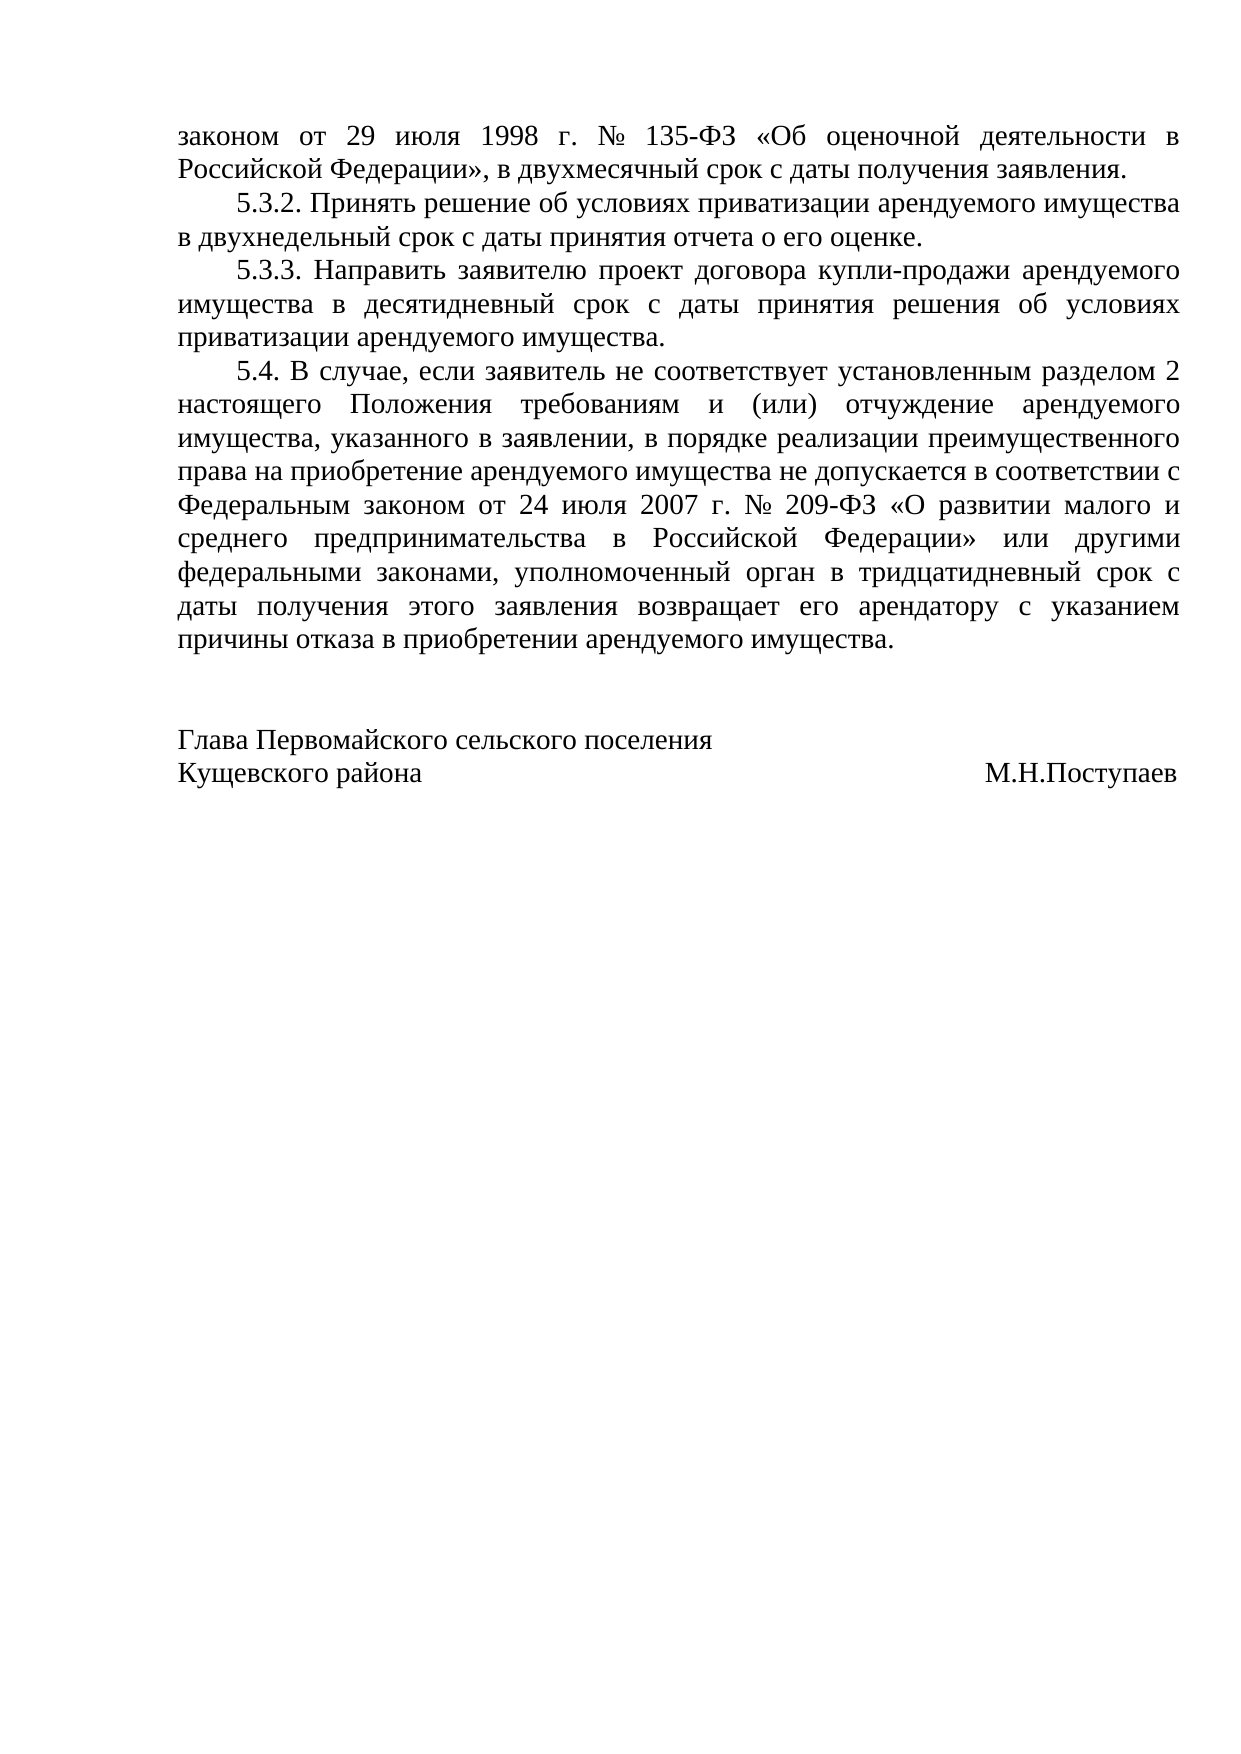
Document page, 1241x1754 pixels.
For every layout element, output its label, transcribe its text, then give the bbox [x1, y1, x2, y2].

text 5.3.2. Принять решение об условиях приватизации арендуемого имущества в двухнедельный срок с даты принятия отчета о его оценке. [177, 185, 1181, 252]
text Кущевского района М.Н.Поступаев [177, 755, 1181, 789]
text 5.3.3. Направить заявителю проект договора купли-продажи арендуемого имущества в десятидневный срок с даты принятия решения об условиях приватизации арендуемого имущества. [177, 252, 1181, 353]
text 5.4. В случае, если заявитель не соответствует установленным разделом 2 настоящего Положения требованиям и (или) отчуждение арендуемого имущества, указанного в заявлении, в порядке реализации преимущественного права на приобретение арендуемого имущества не допускается в соответствии с Федеральным законом от 24 июля 2007 г. № 209-ФЗ «О развитии малого и среднего предпринимательства в Российской Федерации» или другими федеральными законами, уполномоченный орган в тридцатидневный срок с даты получения этого заявления возвращает его арендатору с указанием причины отказа в приобретении арендуемого имущества. [177, 353, 1181, 655]
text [177, 118, 1181, 185]
text Глава Первомайского сельского поселения [177, 722, 1181, 755]
